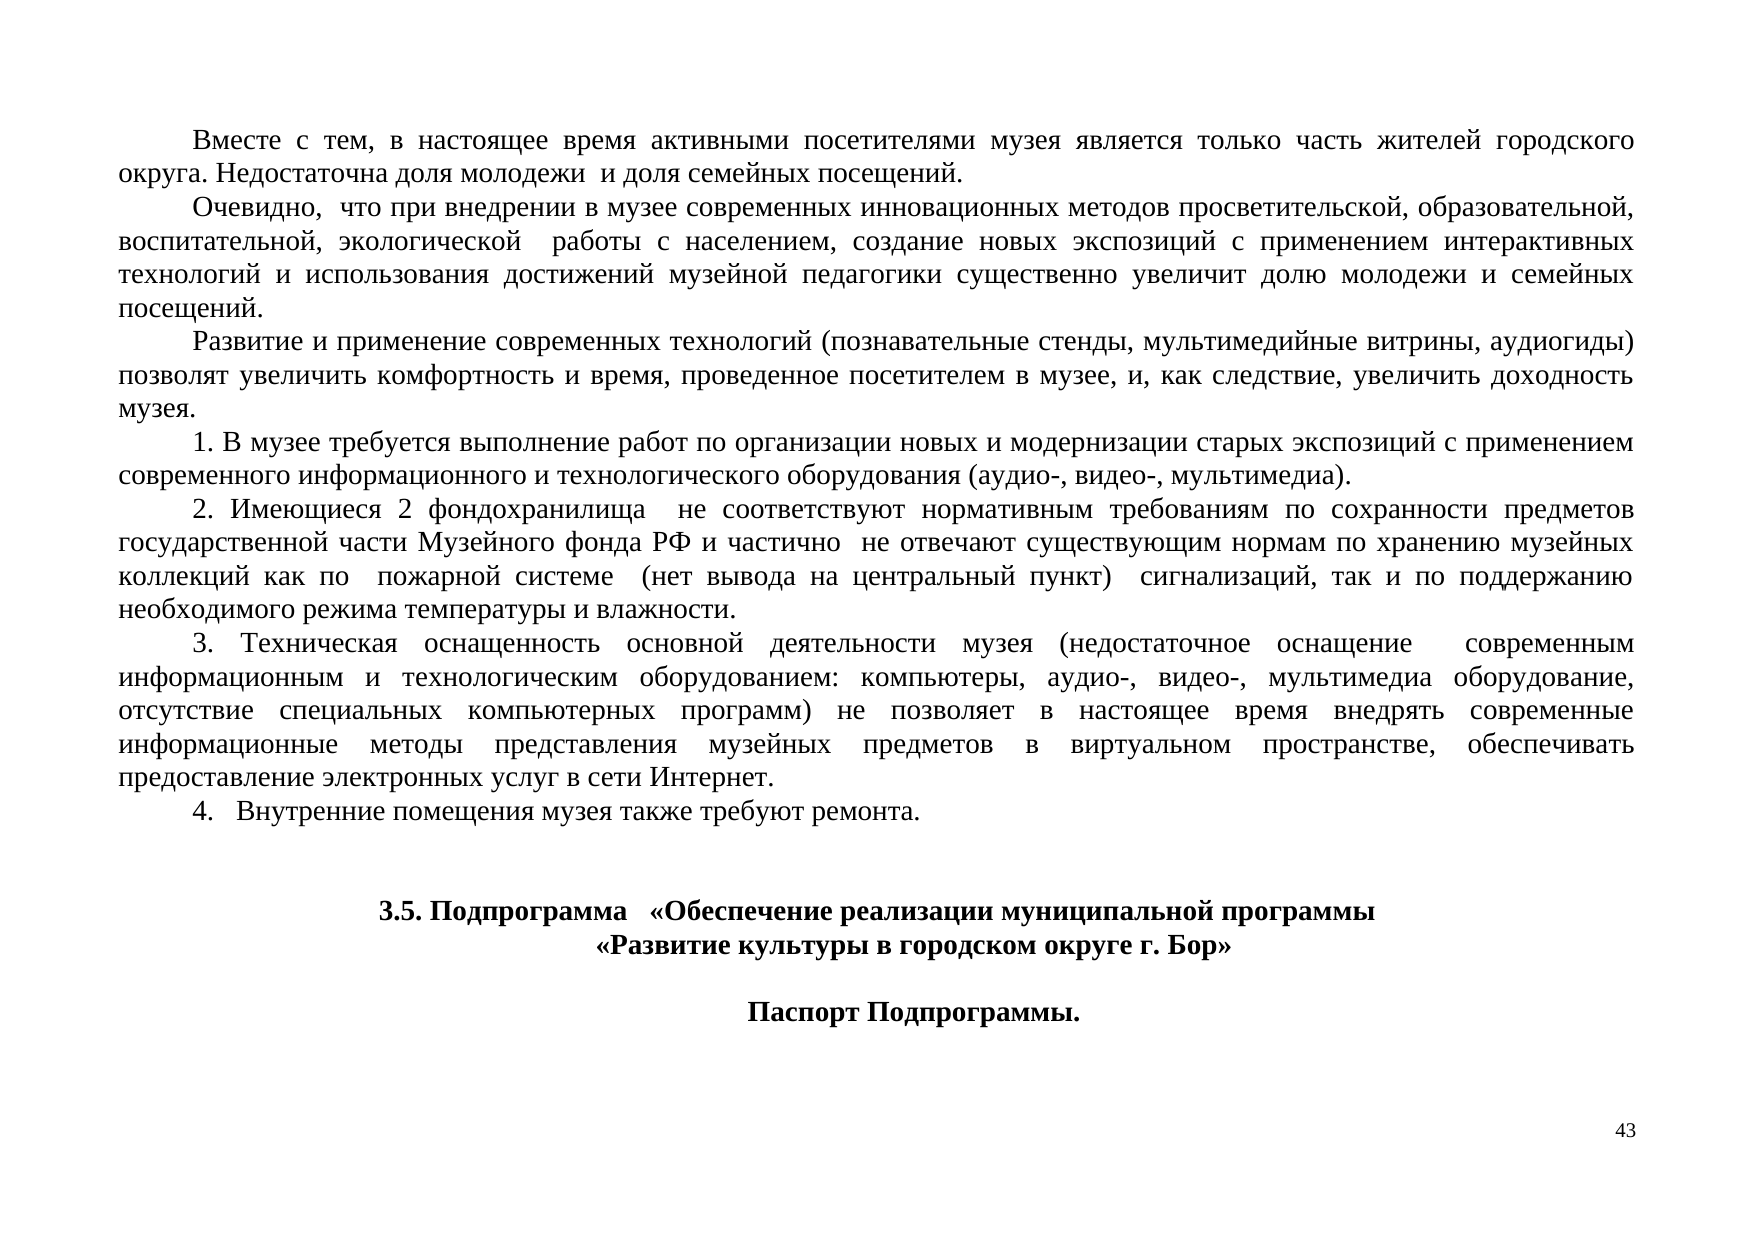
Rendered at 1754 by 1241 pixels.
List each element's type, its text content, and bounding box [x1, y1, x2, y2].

text Очевидно, что при внедрении в музее современных инновационных методов просветительской, образовательной, воспитательной, экологической работы с населением, создание новых экспозиций с применением интерактивных технологий и использования достижений музейной педагогики существенно увеличит долю молодежи и семейных посещений. [118, 189, 1636, 323]
text Вместе с тем, в настоящее время активными посетителями музея является только часть жителей городского округа. Недостаточна доля молодежи и доля семейных посещений. [118, 122, 1636, 189]
text Паспорт Подпрограммы. [118, 994, 1636, 1028]
text 3.5. Подпрограмма «Обеспечение реализации муниципальной программы [118, 893, 1636, 927]
text 3. Техническая оснащенность основной деятельности музея (недостаточное оснащение современным информационным и технологическим оборудованием: компьютеры, аудио-, видео-, мультимедиа оборудование, отсутствие специальных компьютерных программ) не позволяет в настоящее время внедрять современные информационные методы представления музейных предметов в виртуальном пространстве, обеспечивать предоставление электронных услуг в сети Интернет. [118, 625, 1636, 793]
text Развитие и применение современных технологий (познавательные стенды, мультимедийные витрины, аудиогиды) позволят увеличить комфортность и время, проведенное посетителем в музее, и, как следствие, увеличить доходность музея. [118, 323, 1636, 424]
text 1. В музее требуется выполнение работ по организации новых и модернизации старых экспозиций с применением современного информационного и технологического оборудования (аудио-, видео-, мультимедиа). [118, 424, 1636, 491]
text 2. Имеющиеся 2 фондохранилища не соответствуют нормативным требованиям по сохранности предметов государственной части Музейного фонда РФ и частично не отвечают существующим нормам по хранению музейных коллекций как по пожарной системе (нет вывода на центральный пункт) сигнализаций, так и по поддержанию необходимого режима температуры и влажности. [118, 491, 1636, 625]
text 4. Внутренние помещения музея также требуют ремонта. [118, 793, 1636, 826]
text «Развитие культуры в городском округе г. Бор» [118, 927, 1636, 961]
